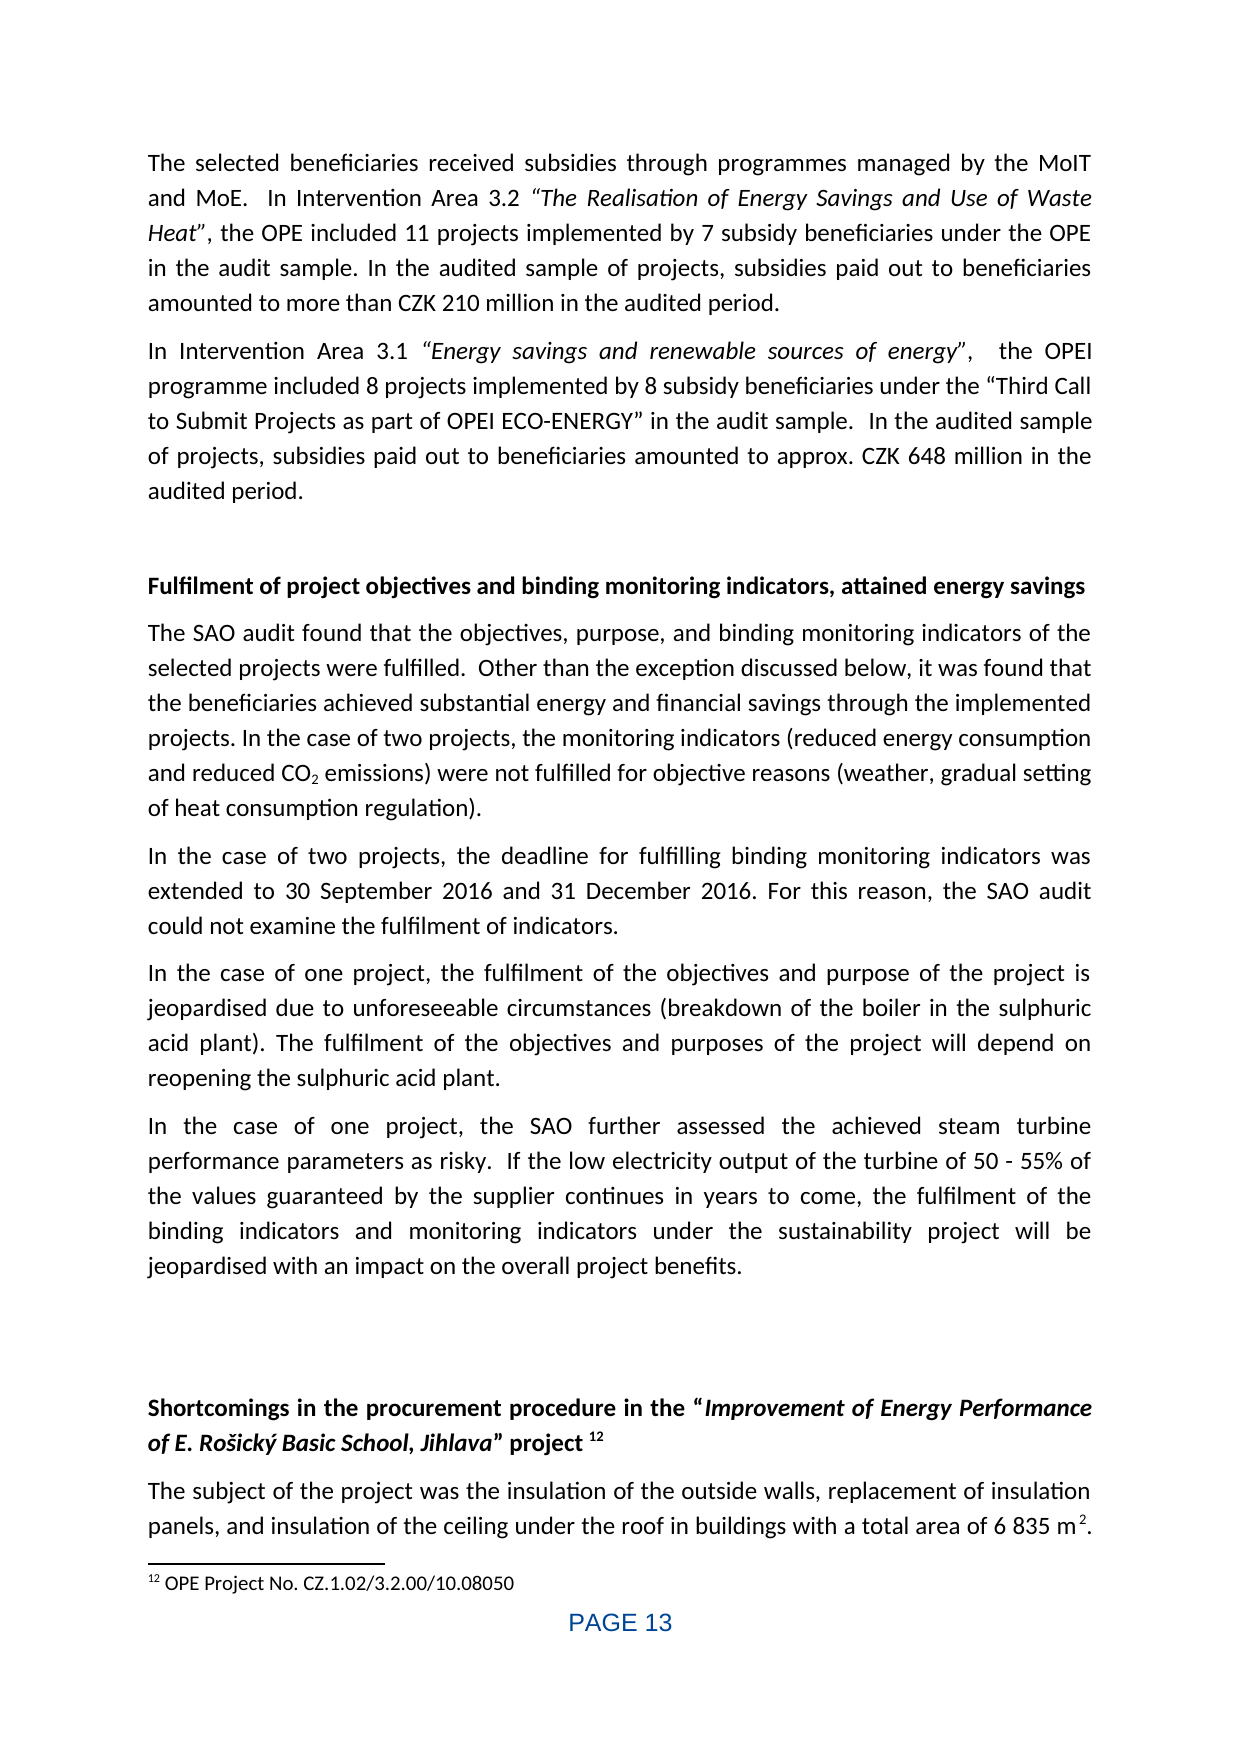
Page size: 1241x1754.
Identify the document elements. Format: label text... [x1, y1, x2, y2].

text The selected beneficiaries received subsidies through programmes managed by the MoIT and MoE. In Intervention Area 3.2 “The Realisation of Energy Savings and Use of Waste Heat”, the OPE included 11 projects implemented by 7 subsidy beneficiaries under the OPE in the audit sample. In the audited sample of projects, subsidies paid out to beneficiaries amounted to more than CZK 210 million in the audited period. [148, 148, 1093, 318]
text Fulfilment of project objectives and binding monitoring indicators, attained energy savings [148, 570, 1093, 601]
text In the case of two projects, the deadline for fulfilling binding monitoring indicators was extended to 30 September 2016 and 31 December 2016. For this reason, the SAO audit could not examine the fulfilment of indicators. [148, 840, 1093, 941]
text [148, 1475, 1093, 1541]
text In the case of one project, the fulfilment of the objectives and purpose of the project is jeopardised due to unforeseeable circumstances (breakdown of the boiler in the sulphuric acid plant). The fulfilment of the objectives and purposes of the project will depend on reopening the sulphuric acid plant. [148, 958, 1093, 1093]
text The SAO audit found that the objectives, purpose, and binding monitoring indicators of the selected projects were fulfilled. Other than the exception discussed below, it was found that the beneficiaries achieved substantial energy and financial savings through the implemented projects. In the case of two projects, the monitoring indicators (reduced energy consumption and reduced CO2 emissions) were not fulfilled for objective reasons (weather, gradual setting of heat consumption regulation). [148, 618, 1093, 823]
text In Intervention Area 3.1 “Energy savings and renewable sources of energy”, the OPEI programme included 8 projects implemented by 8 subsidy beneficiaries under the “Third Call to Submit Projects as part of OPEI ECO-ENERGY” in the audit sample. In the audited sample of projects, subsidies paid out to beneficiaries amounted to approx. CZK 648 million in the audited period. [148, 335, 1093, 506]
text Shortcomings in the procurement procedure in the “Improvement of Energy Performance of E. Rošický Basic School, Jihlava” project [148, 1393, 1093, 1458]
text In the case of one project, the SAO further assessed the achieved steam turbine performance parameters as risky. If the low electricity output of the turbine of 50 - 55% of the values guaranteed by the supplier continues in years to come, the fulfilment of the binding indicators and monitoring indicators under the sustainability project will be jeopardised with an impact on the overall project benefits. [148, 1110, 1093, 1281]
